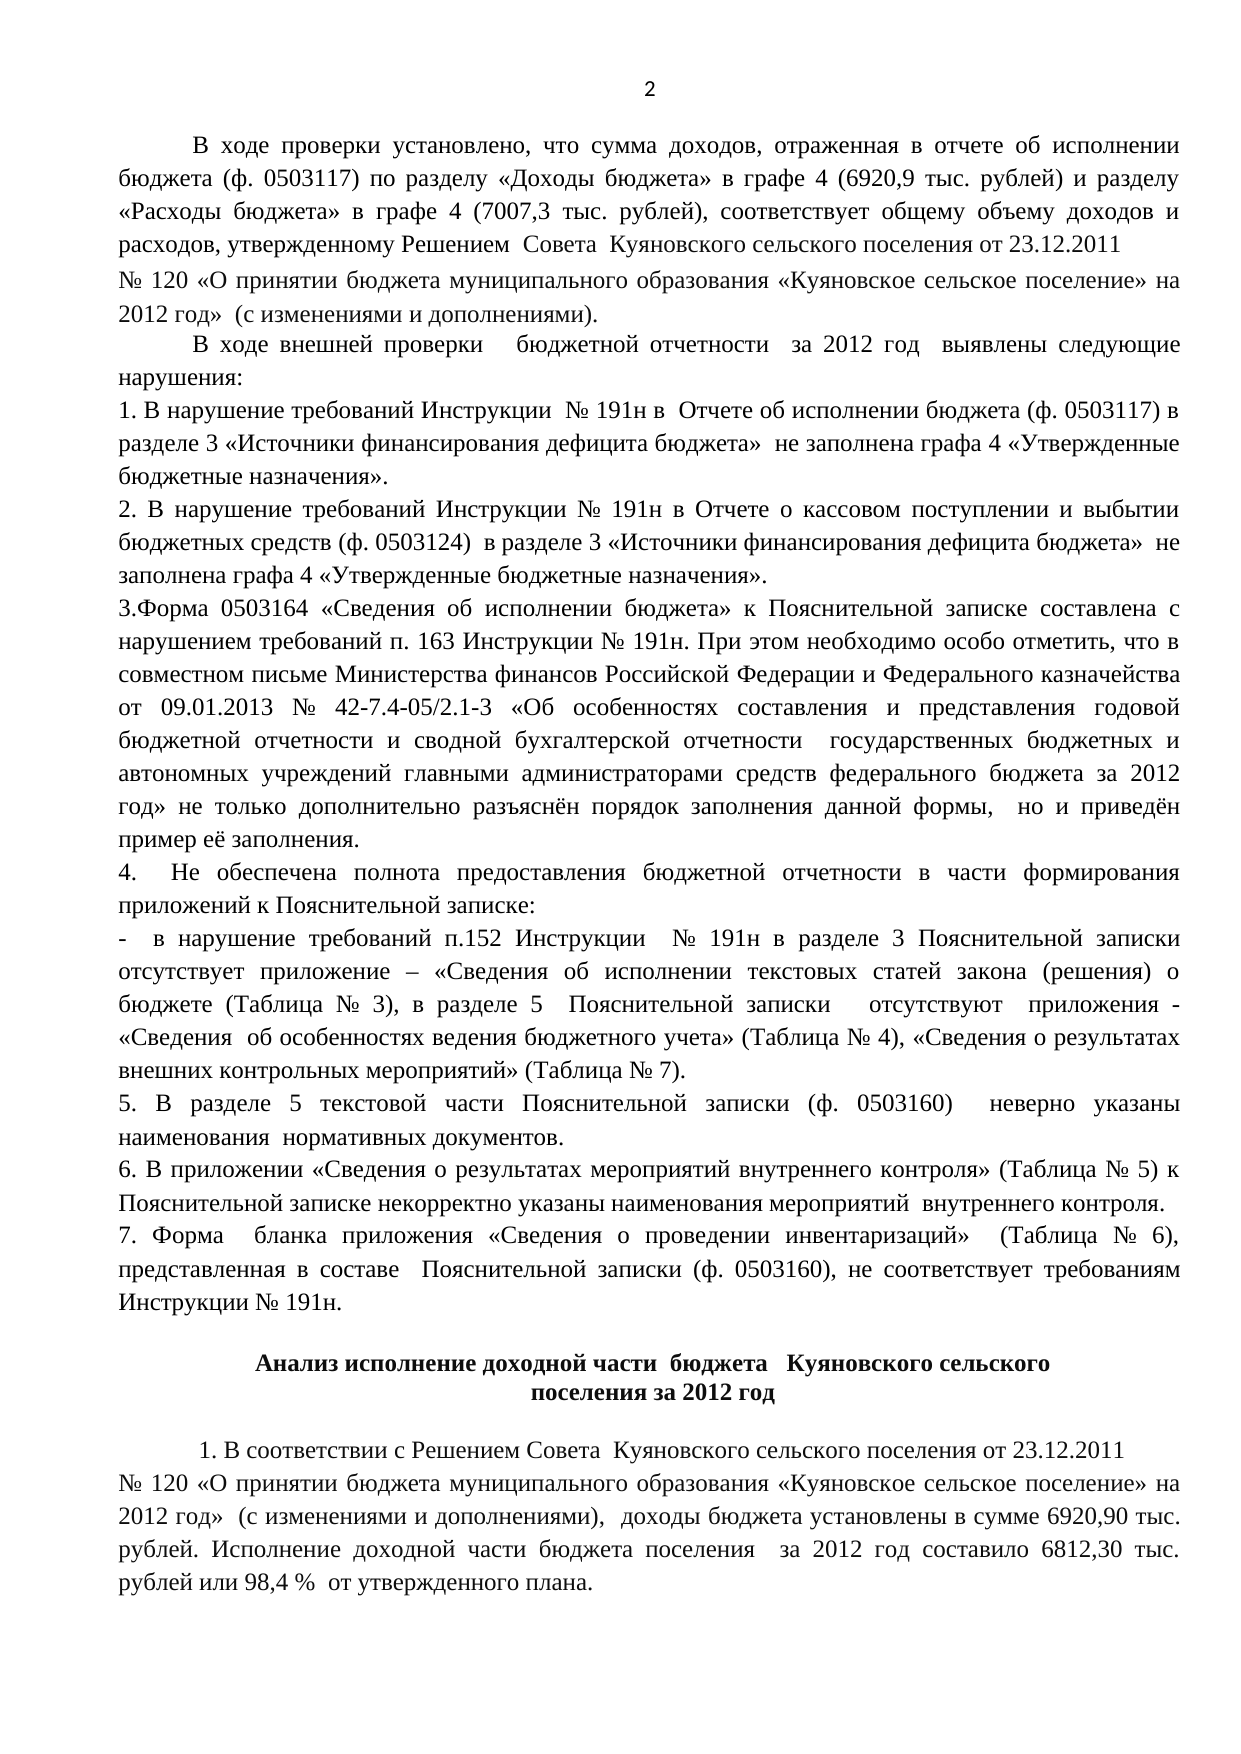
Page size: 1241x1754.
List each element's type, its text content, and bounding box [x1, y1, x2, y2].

list 1. В нарушение требований Инструкции № 191н в Отчете об исполнении бюджета (ф. 0503117) в разделе 3 «Источники финансирования дефицита бюджета» не заполнена графа 4 «Утвержденные бюджетные назначения». [118, 395, 1181, 490]
text 7. Форма бланка приложения «Сведения о проведении инвентаризаций» (Таблица № 6), представленная в составе Пояснительной записки (ф. 0503160), не соответствует требованиям Инструкции № 191н. [118, 1221, 1181, 1315]
text 1. В соответствии с Решением Совета Куяновского сельского поселения от 23.12.2011 [118, 1435, 1181, 1463]
list 2. В нарушение требований Инструкции № 191н в Отчете о кассовом поступлении и выбытии бюджетных средств (ф. 0503124) в разделе 3 «Источники финансирования дефицита бюджета» не заполнена графа 4 «Утвержденные бюджетные назначения». [118, 494, 1181, 589]
text В ходе проверки установлено, что сумма доходов, отраженная в отчете об исполнении бюджета (ф. 0503117) по разделу «Доходы бюджета» в графе 4 (6920,9 тыс. рублей) и разделу «Расходы бюджета» в графе 4 (7007,3 тыс. рублей), соответствует общему объему доходов и расходов, утвержденному Решением Совета Куяновского сельского поселения от 23.12.2011 [118, 130, 1181, 258]
text 6. В приложении «Сведения о результатах мероприятий внутреннего контроля» (Таблица № 5) к Пояснительной записке некорректно указаны наименования мероприятий внутреннего контроля. [118, 1154, 1181, 1216]
list 4. Не обеспечена полнота предоставления бюджетной отчетности в части формирования приложений к Пояснительной записке: [118, 857, 1181, 919]
list В ходе внешней проверки бюджетной отчетности за 2012 год выявлены следующие нарушения: [118, 329, 1181, 391]
text № 120 «О принятии бюджета муниципального образования «Куяновское сельское поселение» на 2012 год» (с изменениями и дополнениями). [118, 262, 1181, 329]
text Анализ исполнение доходной части бюджета Куяновского сельского [118, 1348, 1181, 1377]
text поселения за 2012 год [118, 1377, 1181, 1406]
text № 120 «О принятии бюджета муниципального образования «Куяновское сельское поселение» на 2012 год» (с изменениями и дополнениями), доходы бюджета установлены в сумме 6920,90 тыс. рублей. Исполнение доходной части бюджета поселения за 2012 год составило 6812,30 тыс. рублей или 98,4 % от утвержденного плана. [118, 1468, 1181, 1596]
list - в нарушение требований п.152 Инструкции № 191н в разделе 3 Пояснительной записки отсутствует приложение – «Сведения об исполнении текстовых статей закона (решения) о бюджете (Таблица № 3), в разделе 5 Пояснительной записки отсутствуют приложения - «Сведения об особенностях ведения бюджетного учета» (Таблица № 4), «Сведения о результатах внешних контрольных мероприятий» (Таблица № 7). [118, 923, 1181, 1084]
text 3.Форма 0503164 «Сведения об исполнении бюджета» к Пояснительной записке составлена с нарушением требований п. 163 Инструкции № 191н. При этом необходимо особо отметить, что в совместном письме Министерства финансов Российской Федерации и Федерального казначейства от 09.01.2013 № 42-7.4-05/2.1-3 «Об особенностях составления и представления годовой бюджетной отчетности и сводной бухгалтерской отчетности государственных бюджетных и автономных учреждений главными администраторами средств федерального бюджета за 2012 год» не только дополнительно разъяснён порядок заполнения данной формы, но и приведён пример её заполнения. [118, 593, 1181, 853]
text 5. В разделе 5 текстовой части Пояснительной записки (ф. 0503160) неверно указаны наименования нормативных документов. [118, 1088, 1181, 1150]
